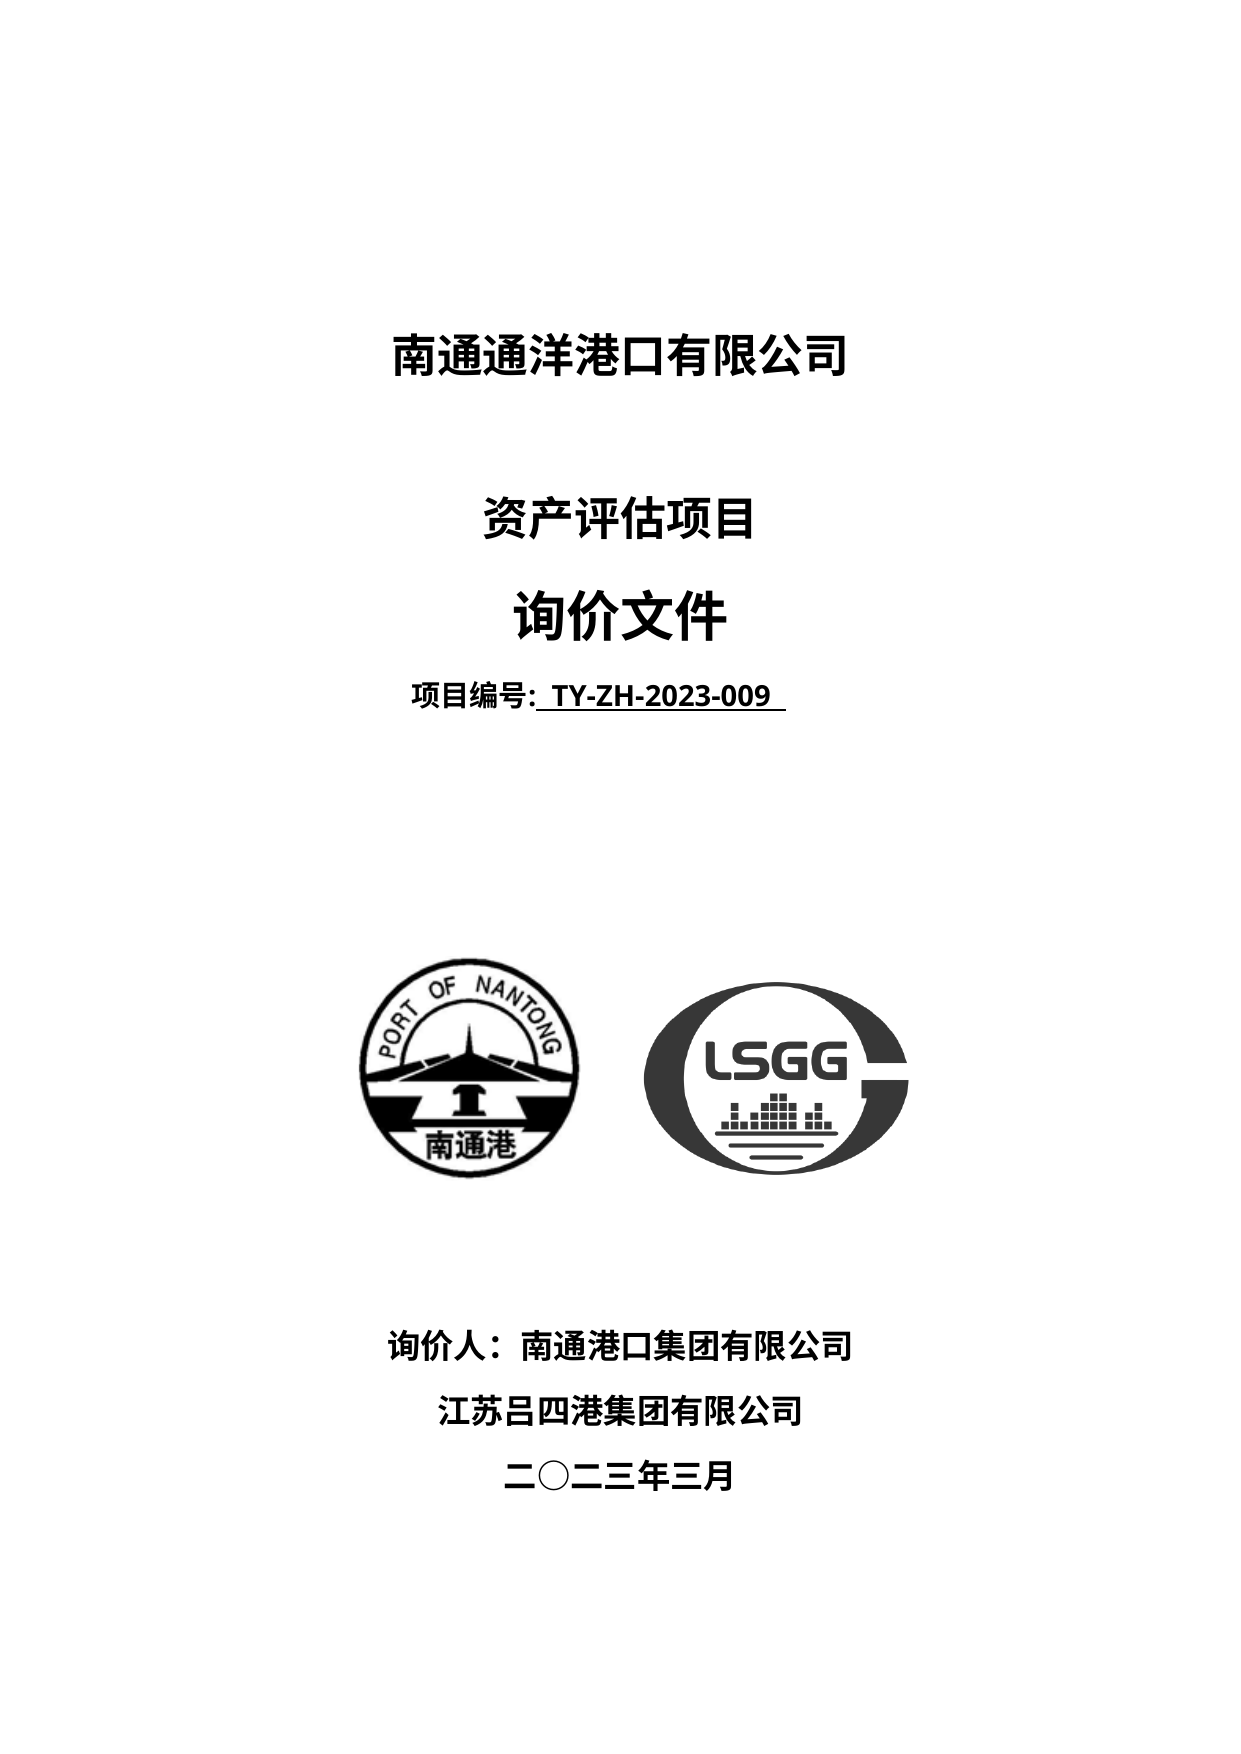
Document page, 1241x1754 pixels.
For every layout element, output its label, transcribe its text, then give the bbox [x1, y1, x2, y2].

text 项目编号: TY-ZH-2023-009 [148, 661, 1092, 726]
picture [635, 980, 915, 1180]
picture [357, 956, 581, 1181]
text 二○二三年三月 [148, 1441, 1092, 1506]
text 询价人：南通港口集团有限公司 [148, 1311, 1092, 1376]
text 资产评估项目 [148, 466, 1092, 564]
text 江苏吕四港集团有限公司 [148, 1376, 1092, 1441]
text 南通通洋港口有限公司 [148, 304, 1092, 401]
text 询价文件 [148, 564, 1092, 661]
